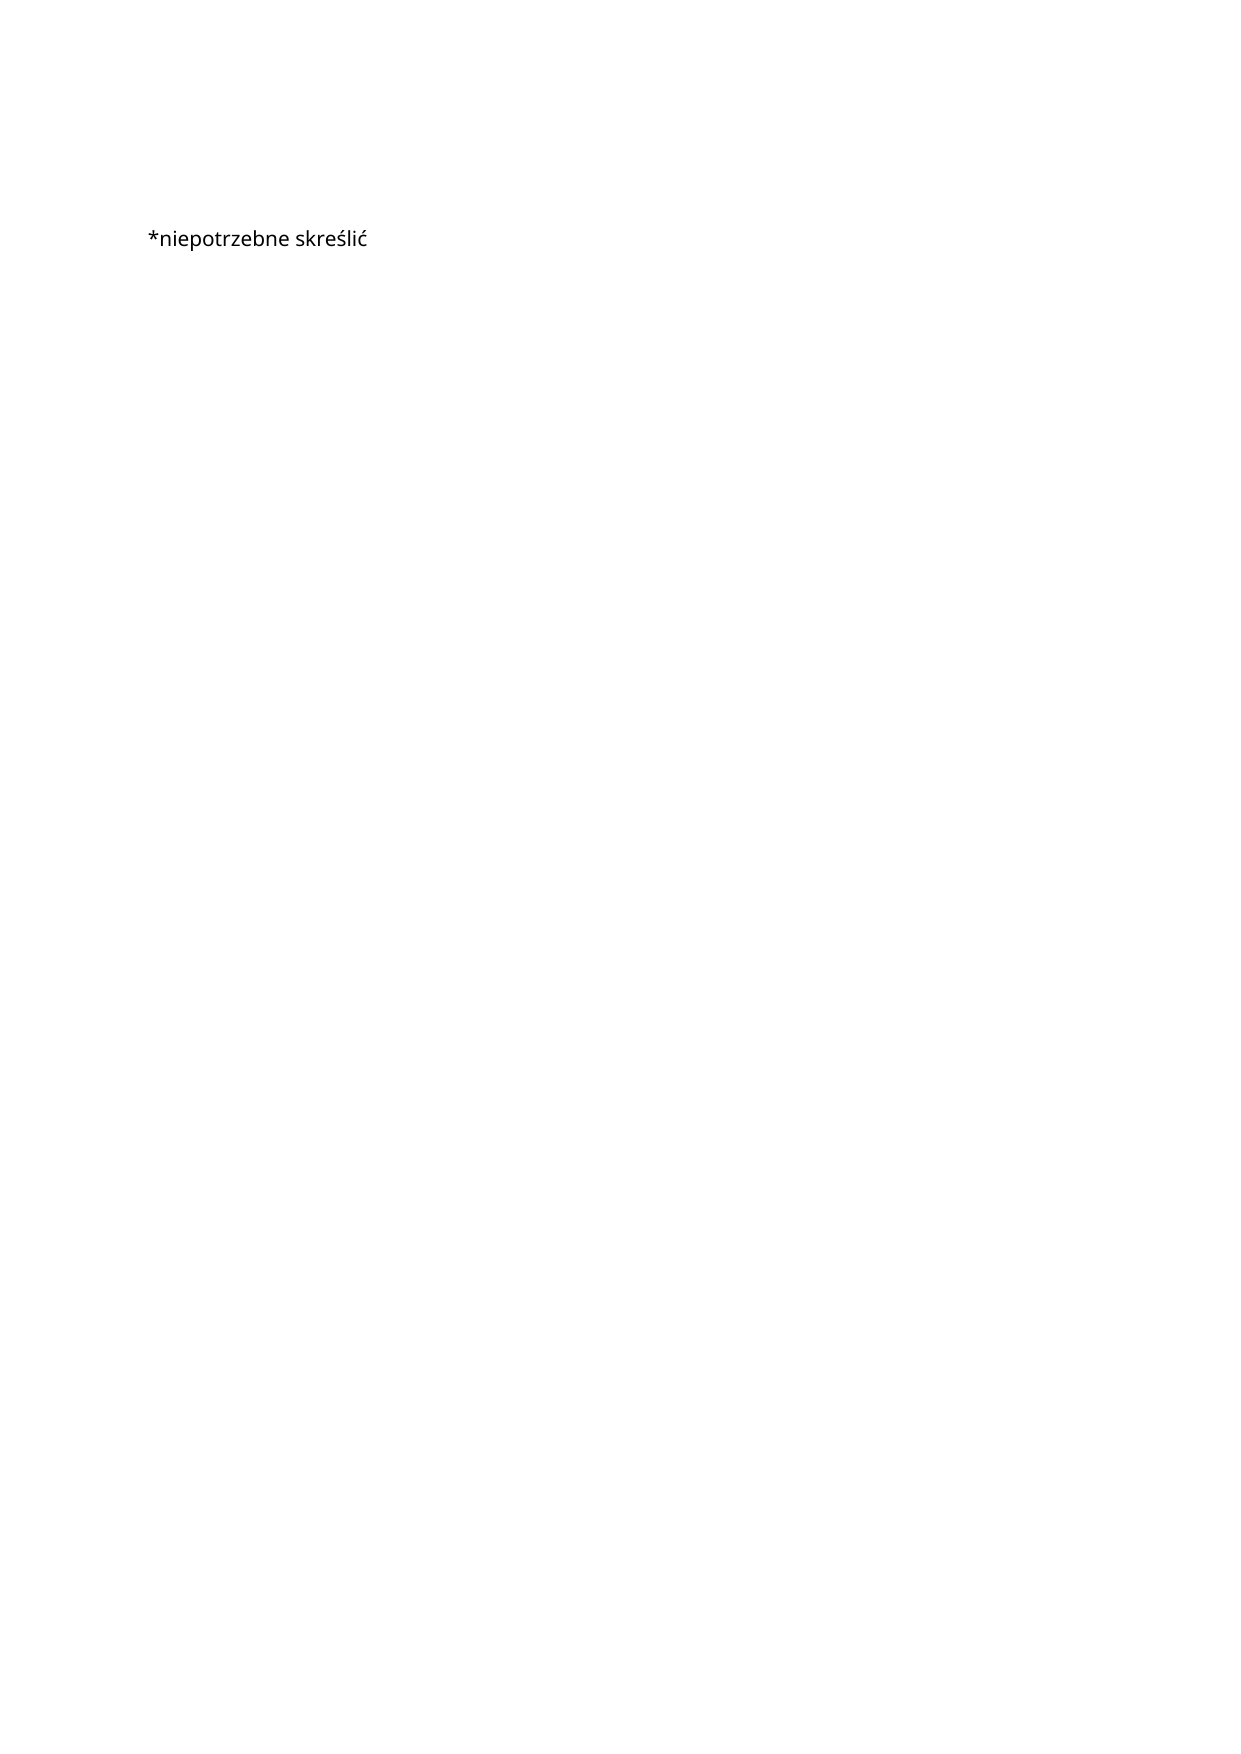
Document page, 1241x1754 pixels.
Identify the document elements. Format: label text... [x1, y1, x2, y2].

text *niepotrzebne skreślić [148, 224, 1093, 253]
